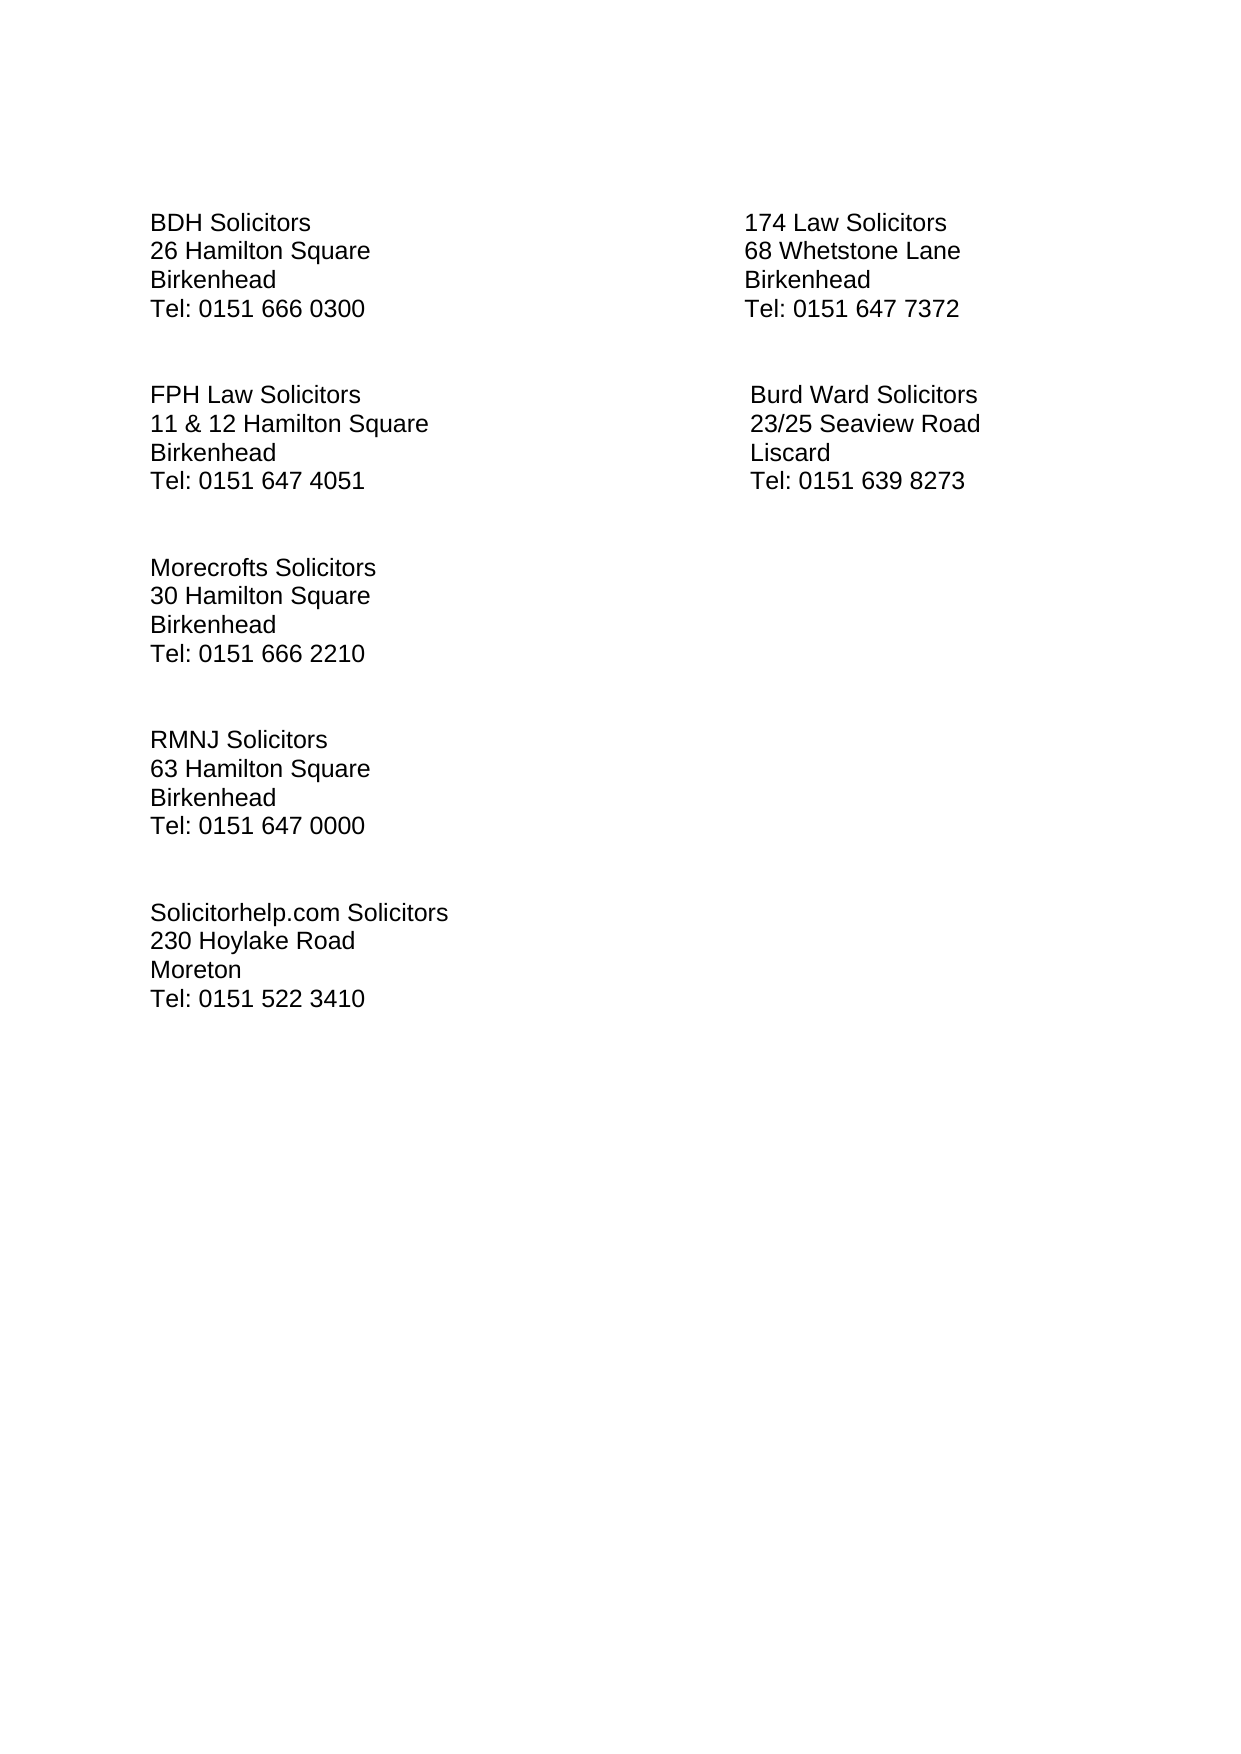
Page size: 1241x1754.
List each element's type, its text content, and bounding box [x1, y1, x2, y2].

text 63 Hamilton Square [150, 754, 1090, 782]
text 30 Hamilton Square [150, 581, 1090, 610]
text 230 Hoylake Road [150, 926, 1090, 955]
text Solicitorhelp.com Solicitors [150, 897, 1090, 926]
text Tel: 0151 666 2210 [150, 639, 1090, 667]
text Moreton [150, 955, 1090, 984]
text FPH Law Solicitors Burd Ward Solicitors [150, 380, 1090, 409]
text Tel: 0151 647 0000 [150, 811, 1090, 840]
text RMNJ Solicitors [150, 725, 1090, 754]
text Liscard [150, 437, 1090, 466]
text Birkenhead [150, 782, 1090, 811]
text Tel: 0151 666 0300 Tel: 0151 647 7372 [150, 294, 1090, 322]
text 11 & [150, 409, 1090, 437]
text Birkenhead [150, 265, 1090, 294]
text Birkenhead [150, 610, 1090, 639]
text BDH Solicitors 174 Law Solicitors [150, 207, 1090, 236]
text Morecrofts Solicitors [150, 552, 1090, 581]
text Tel: 0151 647 4051 Tel: 0151 639 8273 [150, 466, 1090, 495]
text Tel: 0151 522 3410 [150, 984, 1090, 1012]
